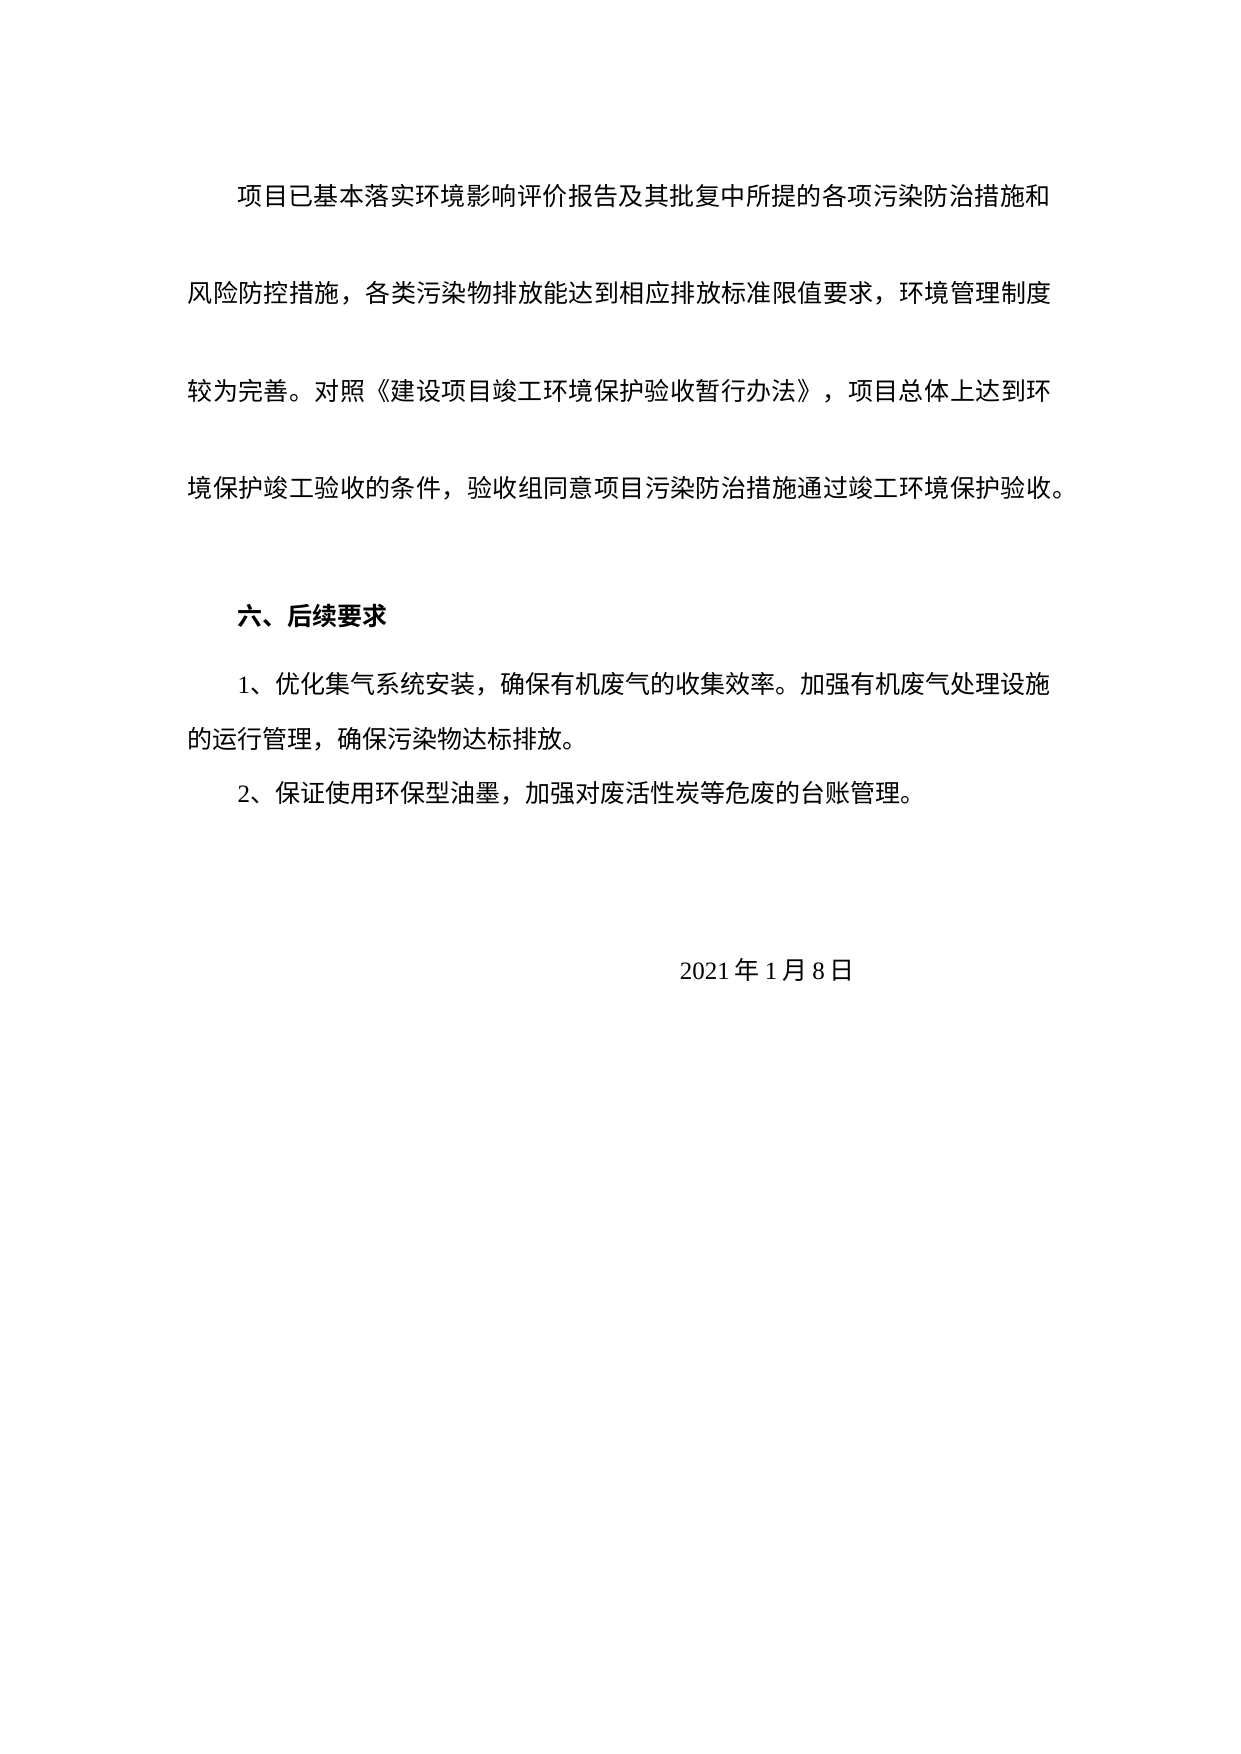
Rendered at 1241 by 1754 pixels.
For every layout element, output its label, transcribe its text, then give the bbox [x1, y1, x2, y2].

text 2、保证使用环保型油墨，加强对废活性炭等危废的台账管理。 [187, 773, 1053, 810]
text 2021年1月8日 [187, 936, 1053, 1001]
text 六、后续要求 [187, 582, 1053, 647]
text 1、优化集气系统安装，确保有机废气的收集效率。加强有机废气处理设施的运行管理，确保污染物达标排放。 [187, 665, 1053, 755]
text 项目已基本落实环境影响评价报告及其批复中所提的各项污染防治措施和风险防控措施，各类污染物排放能达到相应排放标准限值要求，环境管理制度较为完善。对照《建设项目竣工环境保护验收暂行办法》，项目总体上达到环境保护竣工验收的条件，验收组同意项目污染防治措施通过竣工环境保护验收。 [187, 162, 1053, 568]
